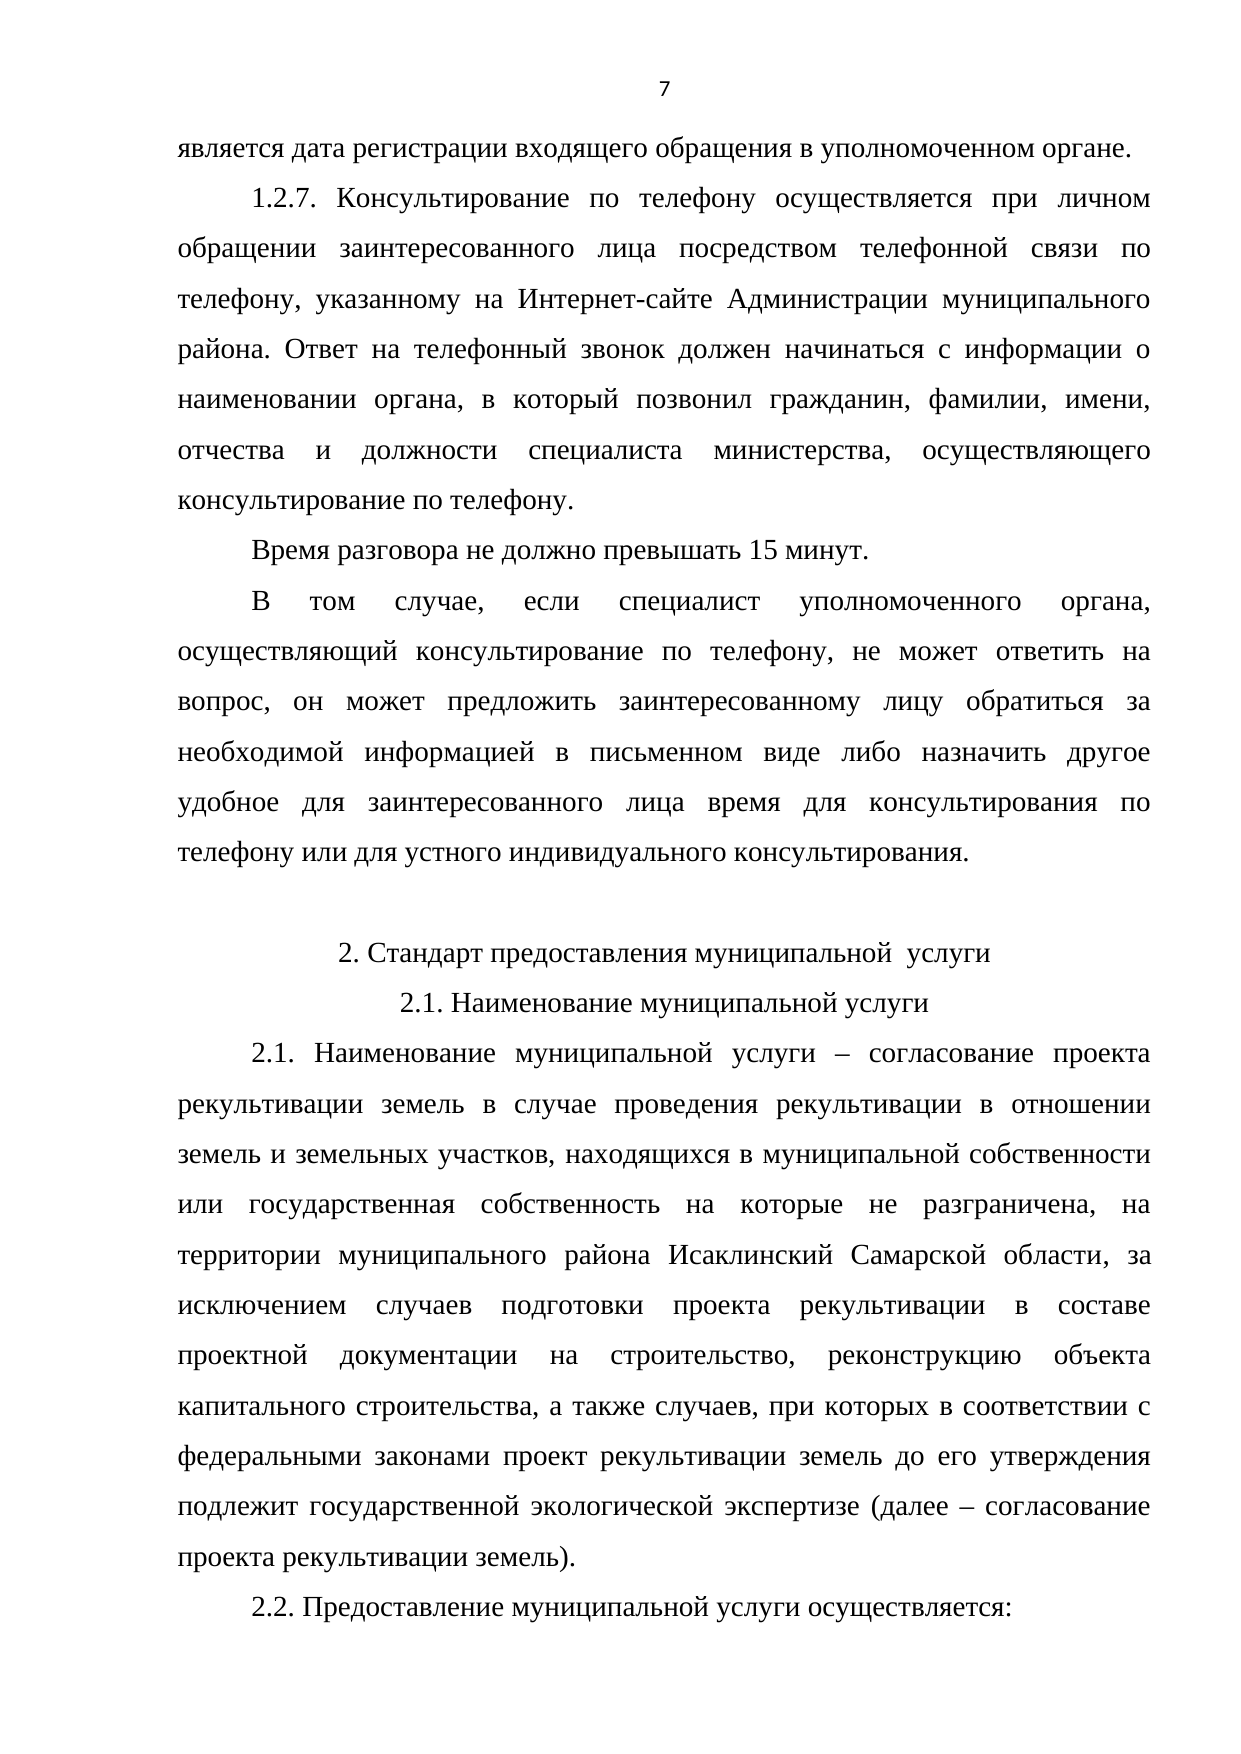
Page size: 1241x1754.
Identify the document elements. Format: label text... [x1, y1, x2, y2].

text 1.2.7. Консультирование по телефону осуществляется при личном обращении заинтересованного лица посредством телефонной связи по телефону, указанному на Интернет-сайте Администрации муниципального района. Ответ на телефонный звонок должен начинаться с информации о наименовании органа, в который позвонил гражданин, фамилии, имени, отчества и должности специалиста министерства, осуществляющего консультирование по телефону. [177, 180, 1152, 516]
text Время разговора не должно превышать 15 минут. [177, 532, 1152, 566]
text 2. Стандарт предоставления муниципальной услуги [177, 935, 1152, 968]
text 2.1. Наименование муниципальной услуги – согласование проекта рекультивации земель в случае проведения рекультивации в отношении земель и земельных участков, находящихся в муниципальной собственности или государственная собственность на которые не разграничена, на территории муниципального района Исаклинский Самарской области, за исключением случаев подготовки проекта рекультивации в составе проектной документации на строительство, реконструкцию объекта капитального строительства, а также случаев, при которых в соответствии с федеральными законами проект рекультивации земель до его утверждения подлежит государственной экологической экспертизе (далее – согласование проекта рекультивации земель). [177, 1036, 1152, 1572]
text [177, 130, 1152, 163]
text В том случае, если специалист уполномоченного органа, осуществляющий консультирование по телефону, не может ответить на вопрос, он может предложить заинтересованному лицу обратиться за необходимой информацией в письменном виде либо назначить другое удобное для заинтересованного лица время для консультирования по телефону или для устного индивидуального консультирования. [177, 583, 1152, 868]
title 2.1. Наименование муниципальной услуги [177, 985, 1152, 1019]
text 2.2. Предоставление муниципальной услуги осуществляется: [177, 1589, 1152, 1622]
